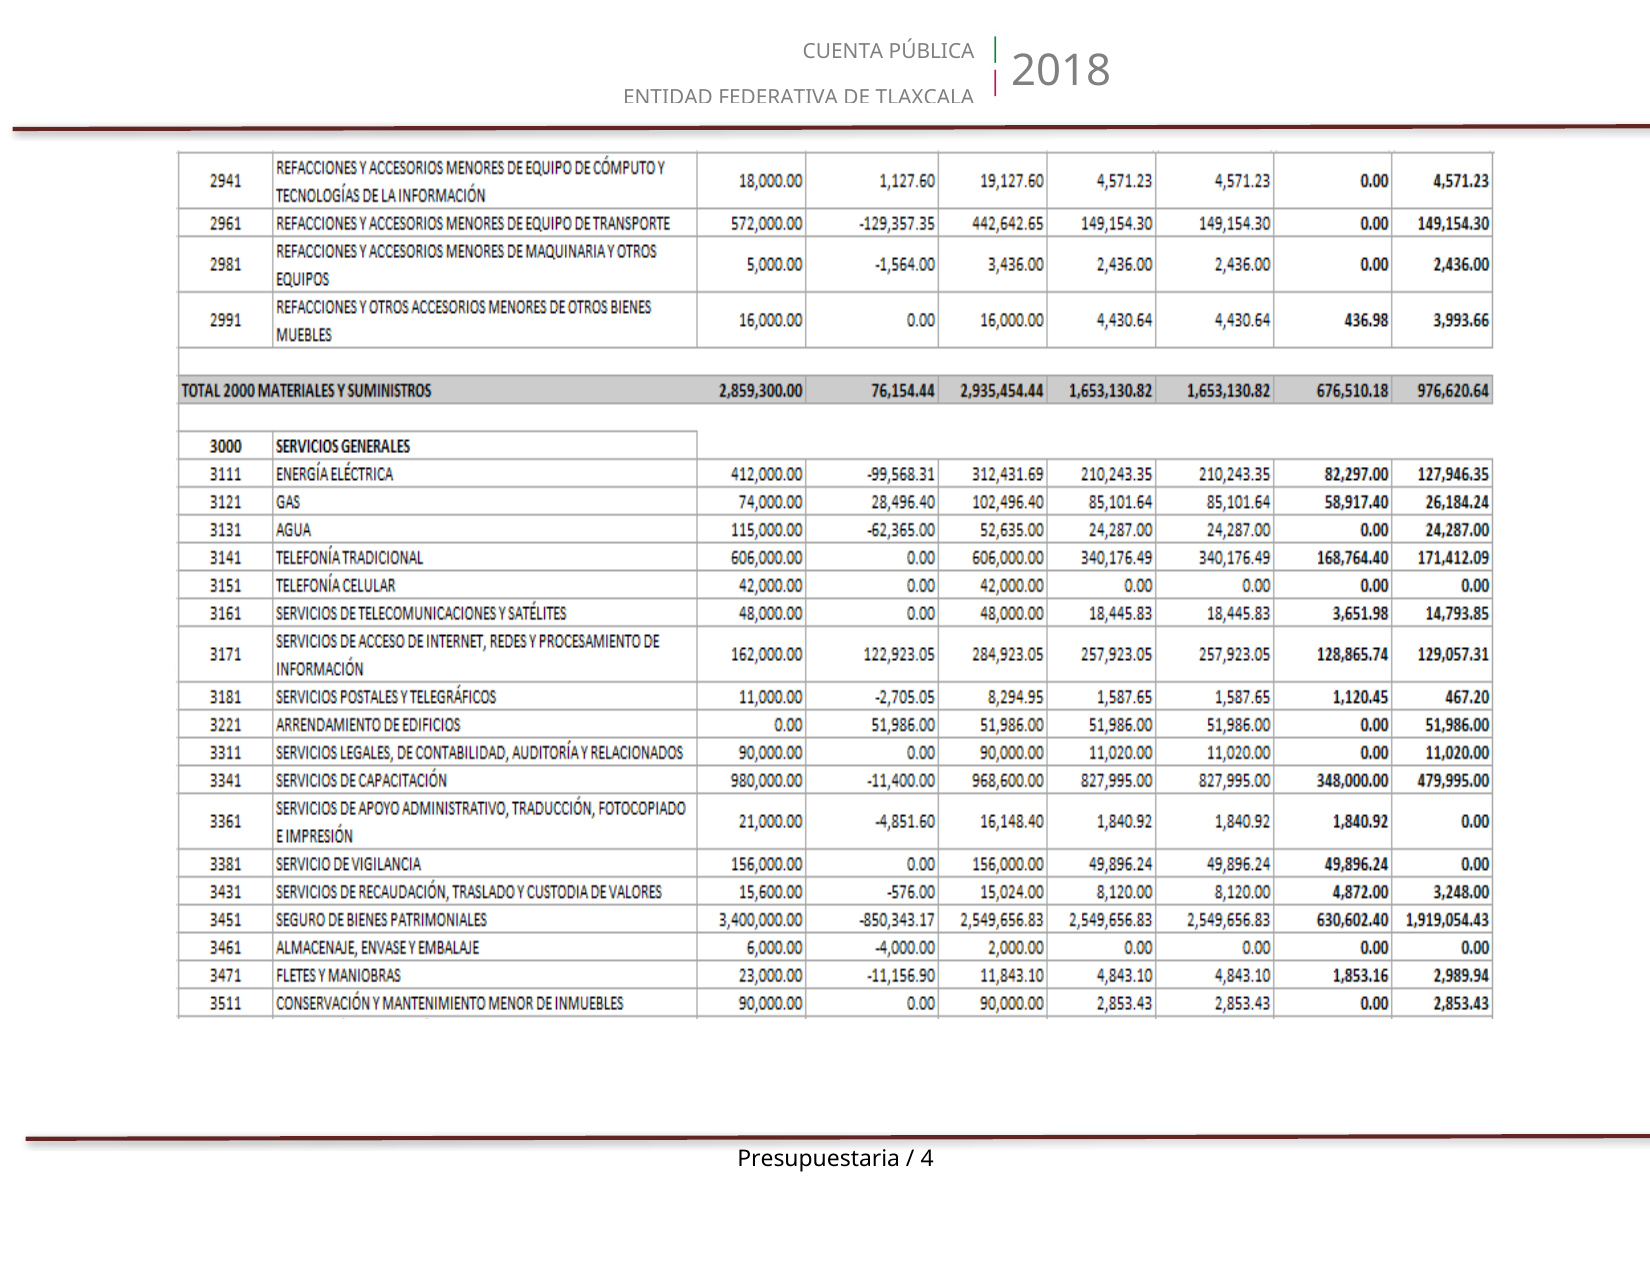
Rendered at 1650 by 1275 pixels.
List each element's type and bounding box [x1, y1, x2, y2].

picture [175, 150, 1495, 1019]
picture [989, 28, 1005, 99]
